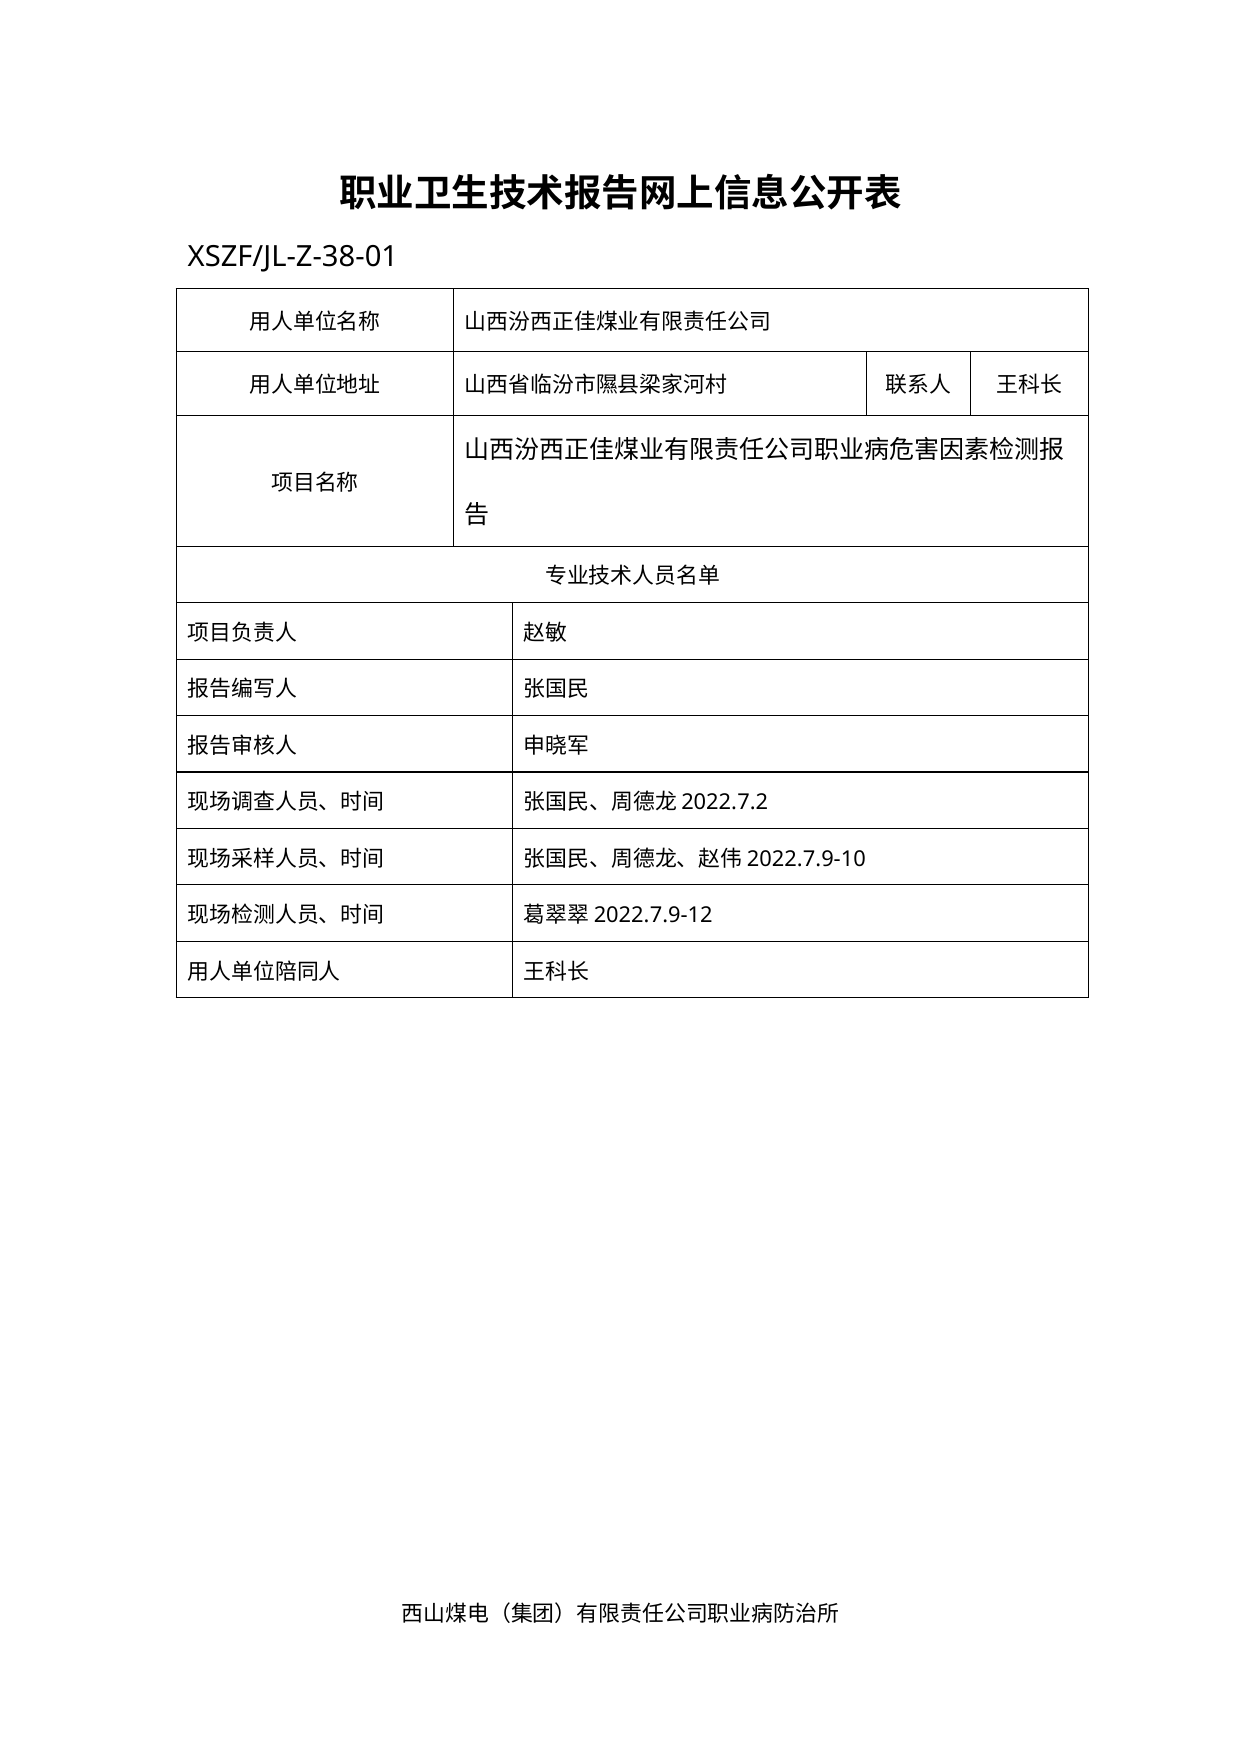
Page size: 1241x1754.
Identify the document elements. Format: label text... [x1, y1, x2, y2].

table_cell 报告编写人 [177, 660, 512, 715]
table_cell 专业技术人员名单 [177, 547, 1088, 602]
table_cell 葛翠翠2022.7.9-12 [513, 885, 1088, 941]
text 职业卫生技术报告网上信息公开表 [187, 158, 1053, 223]
table_cell 联系人 [867, 352, 970, 414]
table_cell 山西省临汾市隰县梁家河村 [454, 352, 866, 414]
table_cell 张国民、周德龙2022.7.2 [513, 773, 1088, 828]
table_cell 申晓军 [513, 716, 1088, 771]
table_cell 用人单位地址 [177, 352, 453, 414]
table_cell 用人单位陪同人 [177, 942, 512, 997]
table_cell 现场检测人员、时间 [177, 885, 512, 941]
table_cell 现场采样人员、时间 [177, 829, 512, 884]
table_cell 山西汾西正佳煤业有限责任公司职业病危害因素检测报告 [454, 416, 1088, 546]
table_cell 项目名称 [177, 416, 453, 546]
table_cell 张国民 [513, 660, 1088, 715]
table_cell 项目负责人 [177, 603, 512, 658]
table_cell 张国民、周德龙、赵伟2022.7.9-10 [513, 829, 1088, 884]
table_header 用人单位名称 [177, 289, 453, 351]
table_cell 现场调查人员、时间 [177, 773, 512, 828]
table_cell 王科长 [513, 942, 1088, 997]
table_cell 赵敏 [513, 603, 1088, 658]
table_cell 报告审核人 [177, 716, 512, 771]
text XSZF/JL-Z-38-01 [187, 223, 1053, 288]
table_header 山西汾西正佳煤业有限责任公司 [454, 289, 1088, 351]
table_cell 王科长 [971, 352, 1088, 414]
